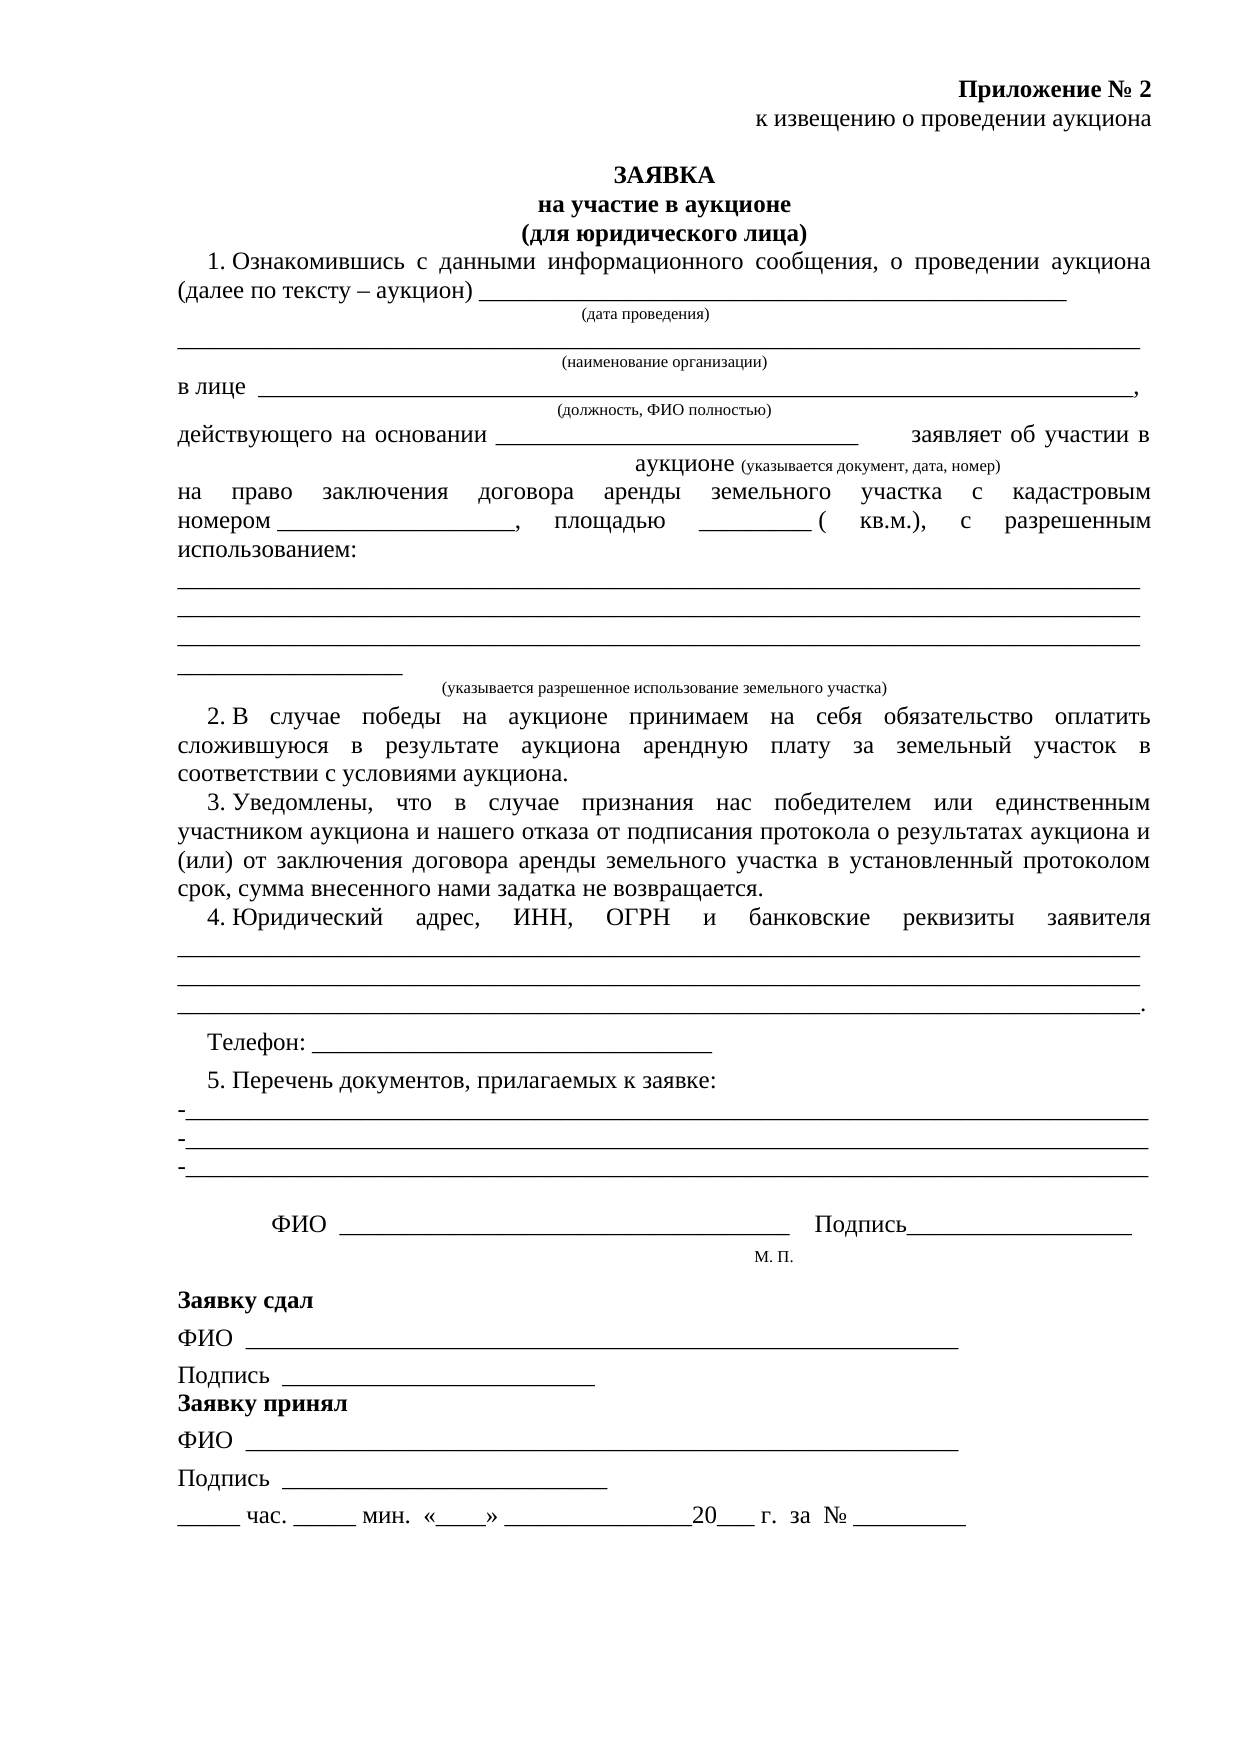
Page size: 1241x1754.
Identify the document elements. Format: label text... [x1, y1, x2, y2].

text М. П. [177, 1247, 1152, 1266]
text на право заключения договора аренды земельного участка с кадастровым номером ___________________, площадью _________ ( кв.м.), с разрешенным использованием: _________________________________________________________________________________________________________________________________________________________________________________________________________________________________________________________ [177, 476, 1152, 678]
text 4. Юридический адрес, ИНН, ОГРН и банковские реквизиты заявителя _______________________________________________________________________________________________________________________________________________________________________________________________________________________________________. [177, 902, 1152, 1017]
text действующего на основании _____________________________ заявляет об участии в аукционе (указывается документ, дата, номер) [177, 419, 1152, 476]
text (должность, ФИО полностью) [177, 400, 1152, 419]
text в лице ______________________________________________________________________, [177, 371, 1152, 400]
text на участие в аукционе [177, 189, 1152, 218]
text -_____________________________________________________________________________ [177, 1094, 1152, 1123]
text _____________________________________________________________________________ [177, 323, 1152, 352]
text (дата проведения) [177, 304, 1152, 323]
text (указывается разрешенное использование земельного участка) [177, 678, 1152, 697]
table_cell Заявку принял ФИО _________________________________________________________ Подпись __________________________ _____ час. _____ мин. «____» _______________20___ г. за № _________ [166, 1389, 1163, 1528]
text 1. Ознакомившись с данными информационного сообщения, о проведении аукциона (далее по тексту – аукцион) _______________________________________________ [177, 246, 1152, 304]
text 3. Уведомлены, что в случае признания нас победителем или единственным участником аукциона и нашего отказа от подписания протокола о результатах аукциона и (или) от заключения договора аренды земельного участка в установленный протоколом срок, сумма внесенного нами задатка не возвращается. [177, 787, 1152, 902]
text Телефон: ________________________________ [102, 1027, 1152, 1056]
table_header Заявку сдал ФИО _________________________________________________________ Подпись _________________________ [166, 1286, 1163, 1388]
text к извещению о проведении аукциона [177, 103, 1152, 131]
text Приложение № 2 [177, 74, 1152, 103]
text (для юридического лица) [177, 218, 1152, 246]
text ФИО ____________________________________ Подпись__________________ [177, 1209, 1152, 1238]
text ЗАЯВКА [177, 160, 1152, 189]
text (наименование организации) [177, 352, 1152, 371]
text 5. Перечень документов, прилагаемых к заявке: [177, 1065, 1152, 1094]
text -_____________________________________________________________________________ [177, 1123, 1152, 1151]
text -_____________________________________________________________________________ [177, 1151, 1152, 1180]
text 2. В случае победы на аукционе принимаем на себя обязательство оплатить сложившуюся в результате аукциона арендную плату за земельный участок в соответствии с условиями аукциона. [177, 701, 1152, 787]
